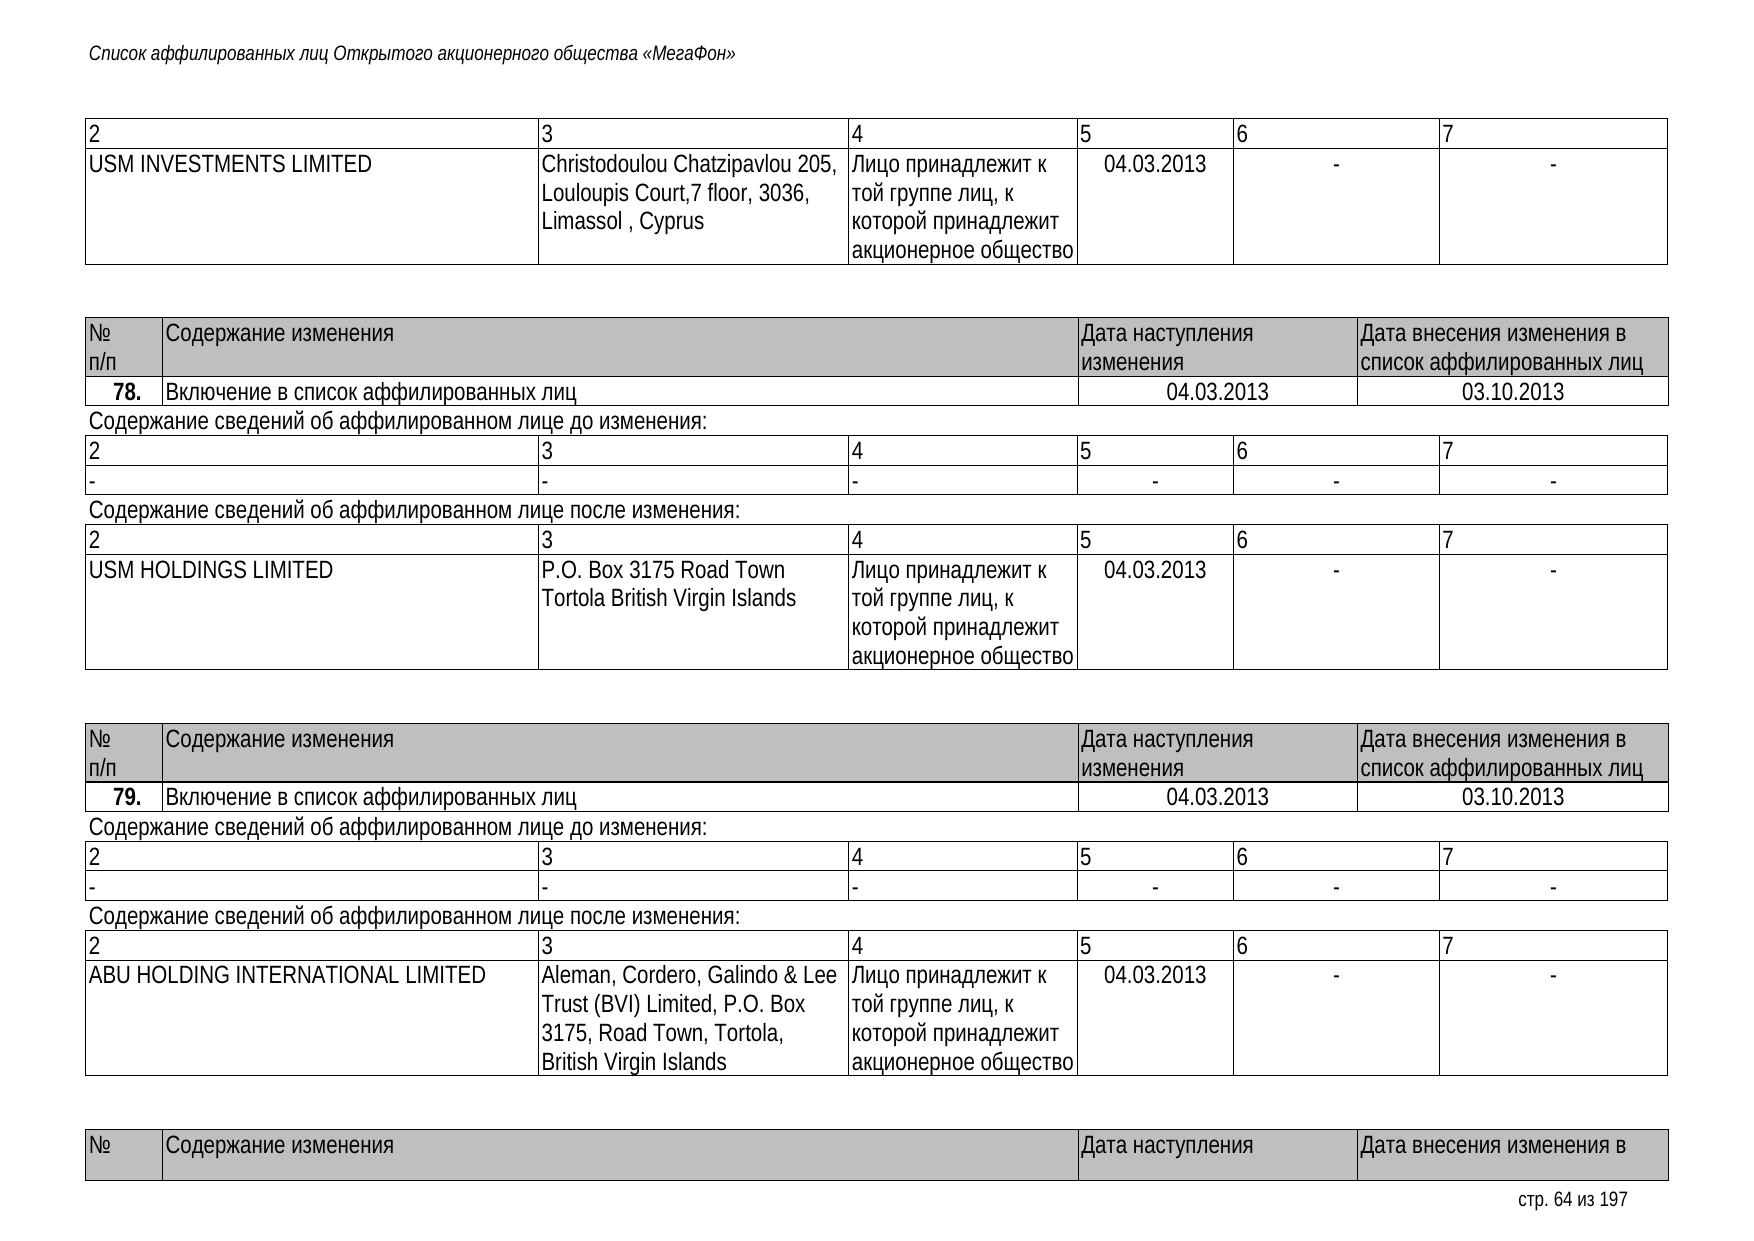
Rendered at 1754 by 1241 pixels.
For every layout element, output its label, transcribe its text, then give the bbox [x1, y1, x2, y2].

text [89, 901, 1665, 930]
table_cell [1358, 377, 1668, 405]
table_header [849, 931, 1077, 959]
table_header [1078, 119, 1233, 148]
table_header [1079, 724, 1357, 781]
text Содержание сведений об аффилированном лице до изменения: [89, 406, 1665, 435]
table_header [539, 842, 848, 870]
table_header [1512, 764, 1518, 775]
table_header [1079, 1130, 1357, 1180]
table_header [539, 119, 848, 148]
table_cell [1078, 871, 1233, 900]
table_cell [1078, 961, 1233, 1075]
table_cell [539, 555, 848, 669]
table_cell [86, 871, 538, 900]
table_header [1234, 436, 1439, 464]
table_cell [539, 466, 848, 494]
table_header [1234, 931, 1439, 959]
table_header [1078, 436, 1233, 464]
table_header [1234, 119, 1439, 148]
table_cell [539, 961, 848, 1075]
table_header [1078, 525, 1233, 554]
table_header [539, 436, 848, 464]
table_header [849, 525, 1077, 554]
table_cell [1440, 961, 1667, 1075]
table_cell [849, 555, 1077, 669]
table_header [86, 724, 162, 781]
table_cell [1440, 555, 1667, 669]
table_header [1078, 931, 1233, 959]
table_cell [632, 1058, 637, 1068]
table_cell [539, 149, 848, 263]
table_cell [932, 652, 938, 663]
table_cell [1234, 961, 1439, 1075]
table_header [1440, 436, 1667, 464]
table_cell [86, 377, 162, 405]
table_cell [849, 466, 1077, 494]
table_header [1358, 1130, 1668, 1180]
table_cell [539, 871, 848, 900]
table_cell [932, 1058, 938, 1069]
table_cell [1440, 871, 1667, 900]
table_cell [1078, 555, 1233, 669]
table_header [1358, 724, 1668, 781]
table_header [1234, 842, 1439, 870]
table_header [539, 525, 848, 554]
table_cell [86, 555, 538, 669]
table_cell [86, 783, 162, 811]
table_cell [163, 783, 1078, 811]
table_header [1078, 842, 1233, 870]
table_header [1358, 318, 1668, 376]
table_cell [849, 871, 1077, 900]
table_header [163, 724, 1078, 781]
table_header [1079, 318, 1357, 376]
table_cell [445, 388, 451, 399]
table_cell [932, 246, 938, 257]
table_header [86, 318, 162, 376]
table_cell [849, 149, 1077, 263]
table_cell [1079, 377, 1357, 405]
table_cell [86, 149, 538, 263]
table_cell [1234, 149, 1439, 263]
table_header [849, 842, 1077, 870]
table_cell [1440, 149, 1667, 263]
text Содержание сведений об аффилированном лице до изменения: [89, 812, 1665, 841]
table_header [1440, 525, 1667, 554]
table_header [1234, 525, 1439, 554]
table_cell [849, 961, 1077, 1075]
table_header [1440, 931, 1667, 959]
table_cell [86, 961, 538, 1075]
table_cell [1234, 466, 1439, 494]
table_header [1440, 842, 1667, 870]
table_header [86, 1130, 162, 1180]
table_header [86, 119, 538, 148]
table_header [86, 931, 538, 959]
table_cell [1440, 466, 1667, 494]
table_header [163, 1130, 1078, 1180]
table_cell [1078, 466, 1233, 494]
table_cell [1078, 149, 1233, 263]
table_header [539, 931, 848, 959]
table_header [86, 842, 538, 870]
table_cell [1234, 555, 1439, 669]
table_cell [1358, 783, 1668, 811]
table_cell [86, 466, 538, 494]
text Содержание сведений об аффилированном лице после изменения: [89, 495, 1665, 524]
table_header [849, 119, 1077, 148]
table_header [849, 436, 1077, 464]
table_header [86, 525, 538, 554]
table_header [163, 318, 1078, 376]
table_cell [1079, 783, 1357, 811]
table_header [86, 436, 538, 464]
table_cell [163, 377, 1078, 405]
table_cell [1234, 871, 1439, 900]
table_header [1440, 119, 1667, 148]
